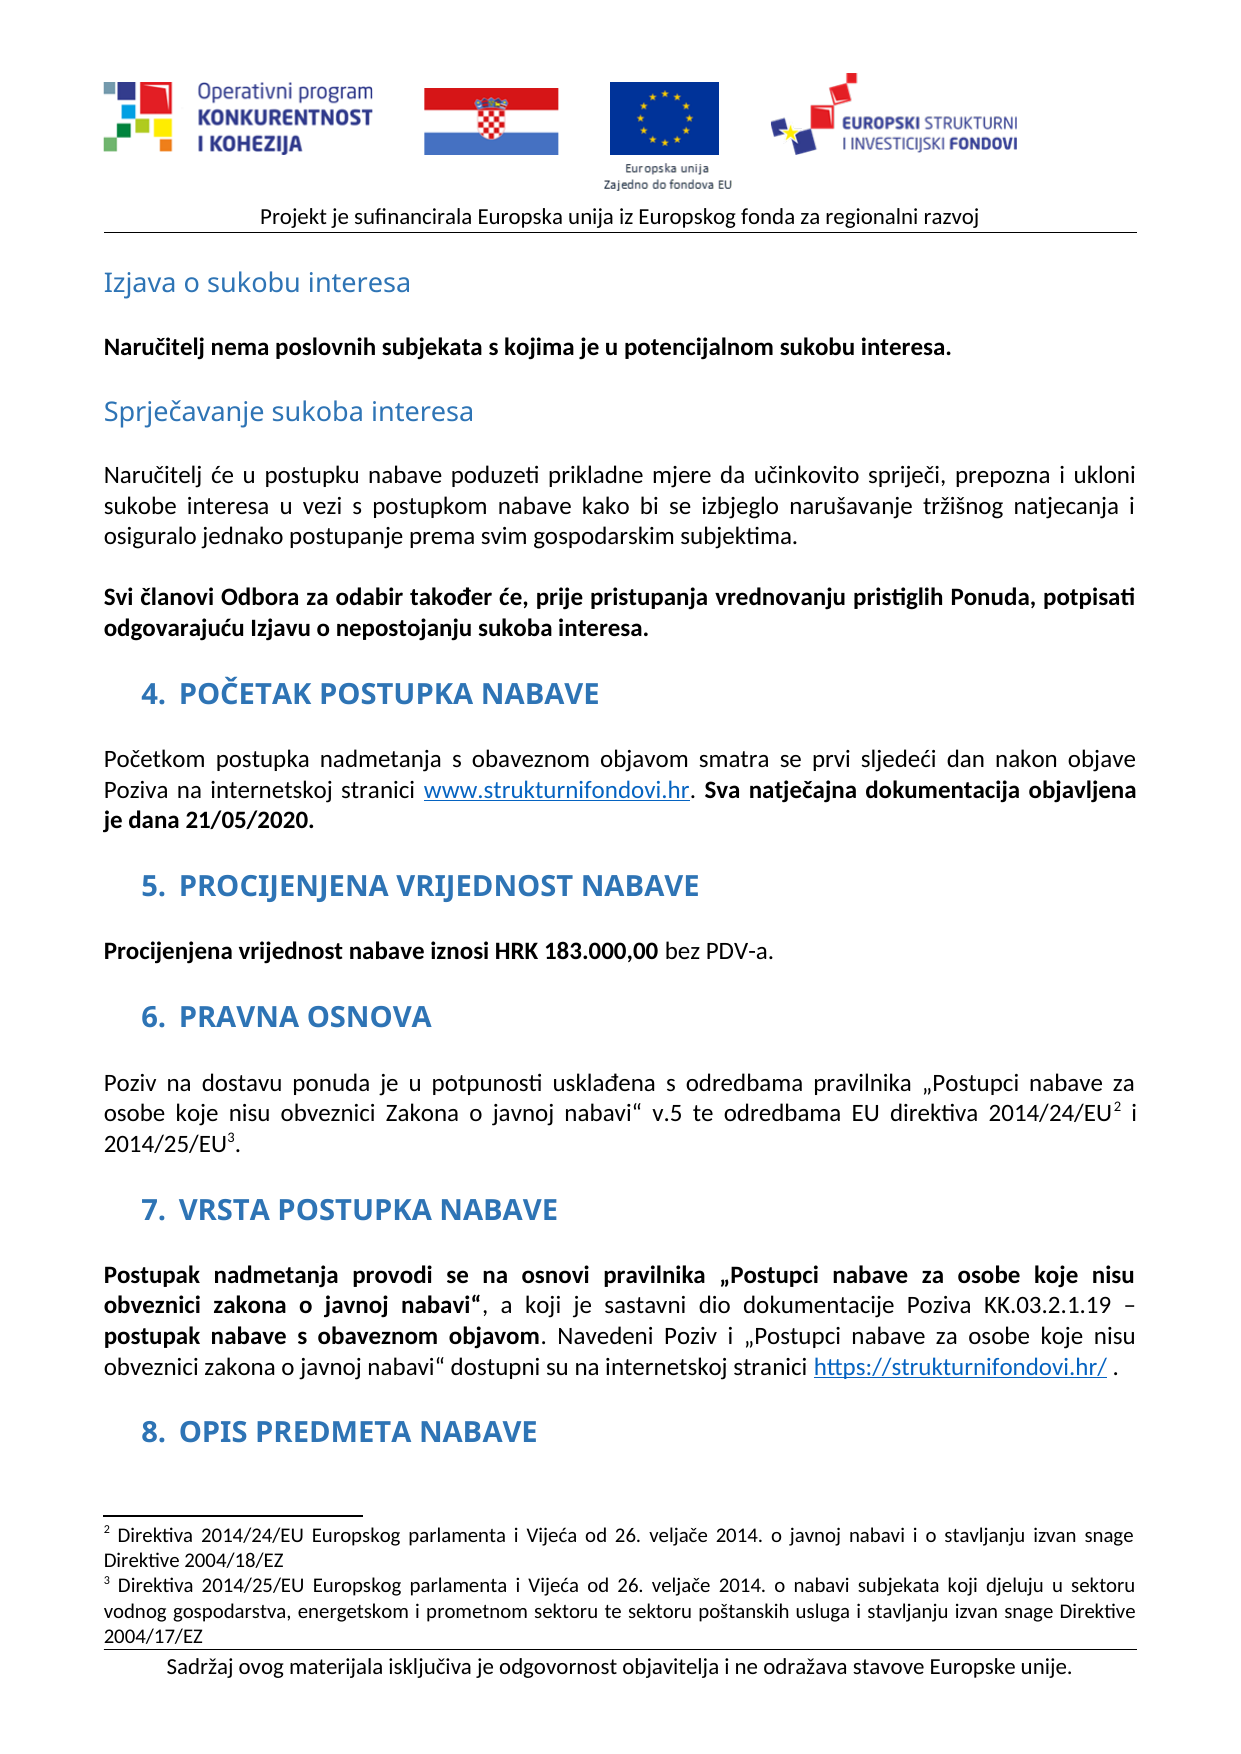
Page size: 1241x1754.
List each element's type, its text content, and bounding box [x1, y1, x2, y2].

subtitle PROCIJENJENA VRIJEDNOST NABAVE [141, 865, 1137, 905]
subtitle Sprječavanje sukoba interesa [103, 392, 1137, 429]
picture [103, 82, 373, 155]
picture [770, 73, 1017, 155]
subtitle Izjava o sukobu interesa [103, 263, 1137, 300]
picture [424, 88, 559, 155]
subtitle VRSTA POSTUPKA NABAVE [141, 1189, 1137, 1228]
subtitle PRAVNA OSNOVA [141, 997, 1137, 1036]
subtitle OPIS PREDMETA NABAVE [141, 1412, 1137, 1451]
text Svi članovi Odbora za odabir također će, prije pristupanja vrednovanju pristiglih Ponuda, potpisati odgovarajuću Izjavu o nepostojanju sukoba interesa. [103, 581, 1137, 642]
text Naručitelj nema poslovnih subjekata s kojima je u potencijalnom sukobu interesa. [103, 331, 1137, 361]
subtitle POČETAK POSTUPKA NABAVE [141, 673, 1137, 713]
text Naručitelj će u postupku nabave poduzeti prikladne mjere da učinkovito spriječi, prepozna i ukloni sukobe interesa u vezi s postupkom nabave kako bi se izbjeglo narušavanje tržišnog natjecanja i osiguralo jednako postupanje prema svim gospodarskim subjektima. [103, 459, 1137, 551]
text Početkom postupka nadmetanja s obaveznom objavom smatra se prvi sljedeći dan nakon objave Poziva na internetskoj stranici www.strukturnifondovi.hr. Sva natječajna dokumentacija objavljena je dana 21/05/2020. [103, 743, 1137, 835]
picture [590, 82, 748, 202]
text Procijenjena vrijednost nabave iznosi HRK 183.000,00 bez PDV-a. [103, 936, 1137, 966]
text Poziv na dostavu ponuda je u potpunosti usklađena s odredbama pravilnika „Postupci nabave za osobe koje nisu obveznici Zakona o javnoj nabavi“ v.5 te odredbama EU direktiva 2014/24/EU i 2014/25/EU. [103, 1067, 1137, 1158]
text Postupak nadmetanja provodi se na osnovi pravilnika „Postupci nabave za osobe koje nisu obveznici zakona o javnoj nabavi“, a koji je sastavni dio dokumentacije Poziva KK.03.2.1.19 – postupak nabave s obaveznom objavom. Navedeni Poziv i „Postupci nabave za osobe koje nisu obveznici zakona o javnoj nabavi“ dostupni su na internetskoj stranici https://strukturnifondovi.hr/ . [103, 1259, 1137, 1381]
